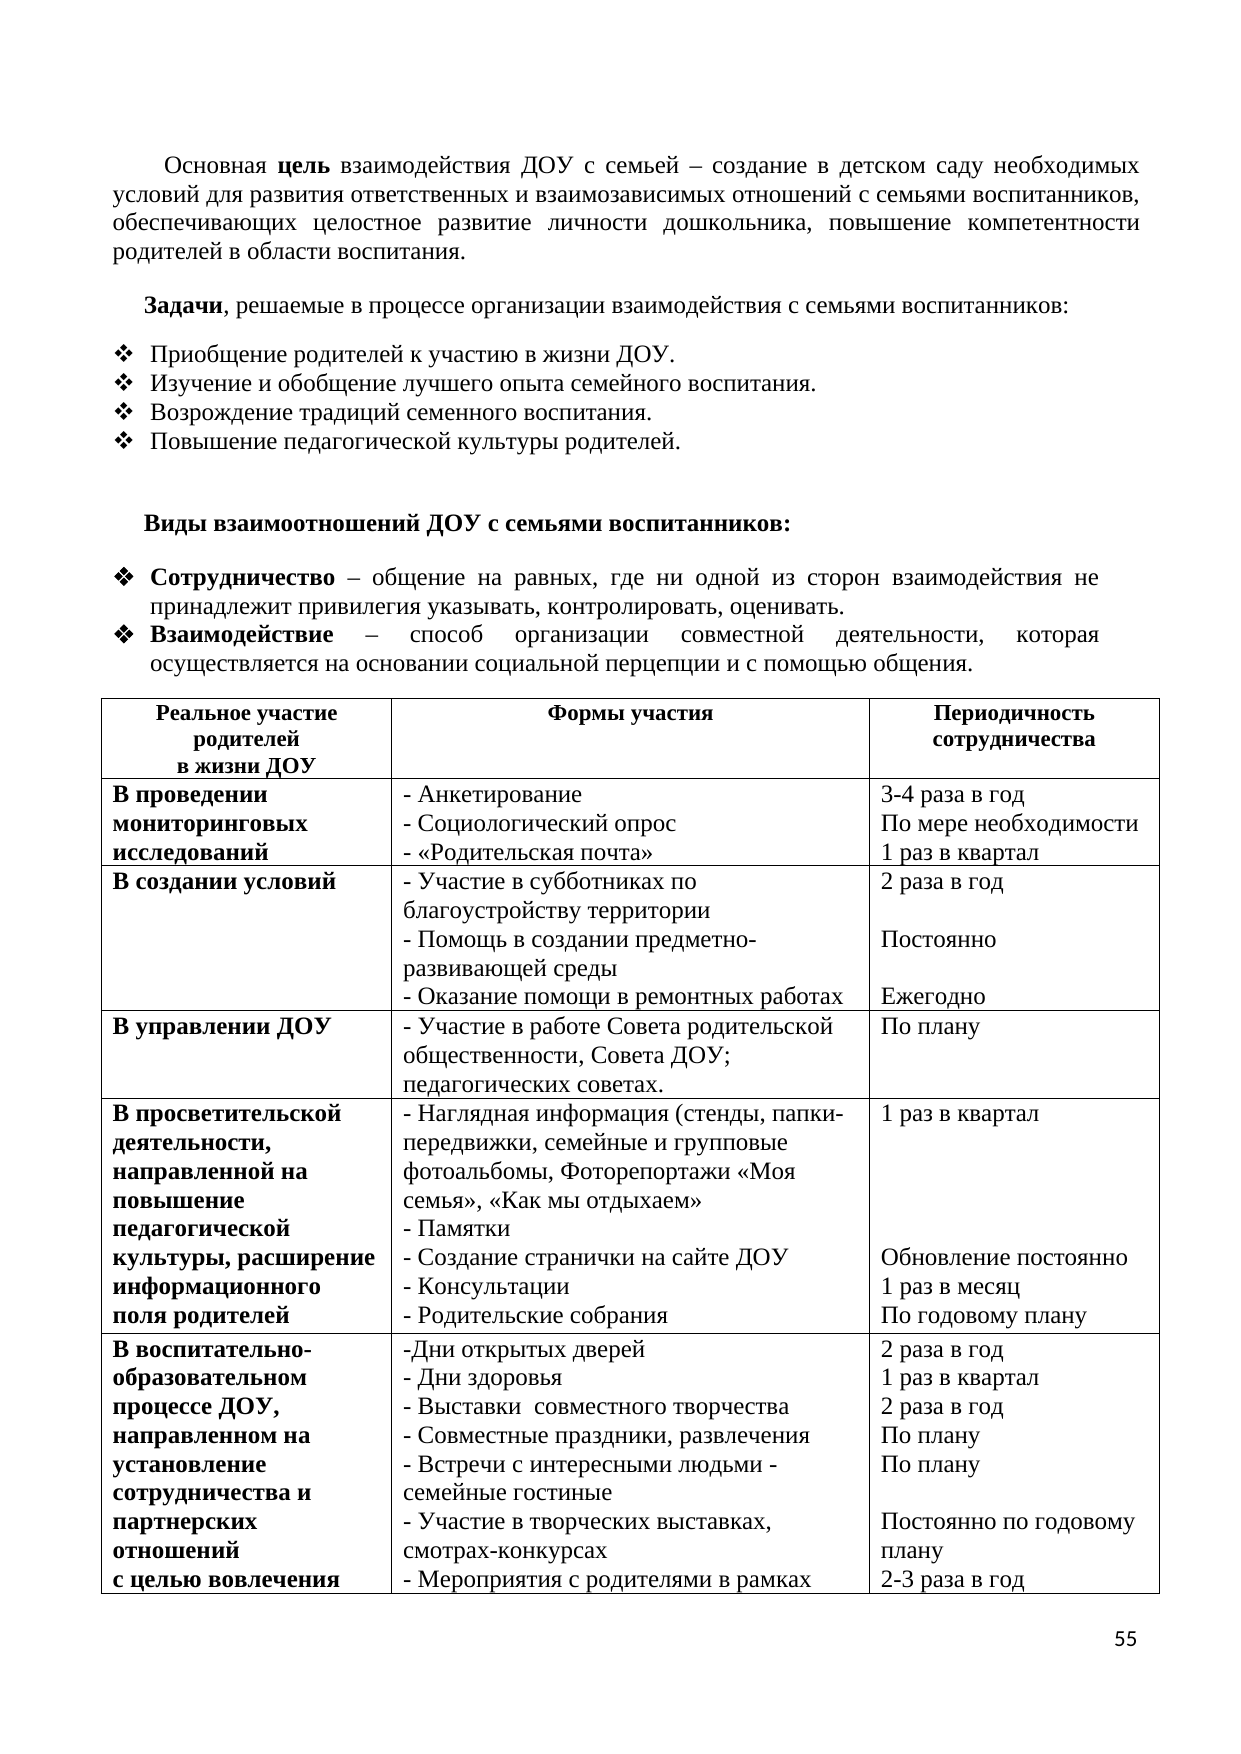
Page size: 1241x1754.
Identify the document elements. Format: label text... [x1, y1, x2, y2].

table_cell - Участие в работе Совета родительской общественности, Совета ДОУ; педагогических советах. [392, 1011, 869, 1097]
table_header Периодичность сотрудничества [870, 699, 1159, 778]
table_cell - Наглядная информация (стенды, папки-передвижки, семейные и групповые фотоальбомы, Фоторепортажи «Моя семья», «Как мы отдыхаем» - Памятки - Создание странички на сайте ДОУ - Консультации - Родительские собрания [392, 1099, 869, 1333]
table_cell 2 раза в год Постоянно Ежегодно [870, 866, 1159, 1010]
list Возрождение традиций семенного воспитания. [112, 397, 1100, 426]
list Изучение и обобщение лучшего опыта семейного воспитания. [112, 368, 1100, 397]
table_cell 3-4 раза в год По мере необходимости 1 раз в квартал [870, 779, 1159, 865]
table_cell По плану [870, 1011, 1159, 1097]
table_cell В создании условий [102, 866, 391, 1010]
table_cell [102, 1334, 391, 1592]
table_cell - Анкетирование - Социологический опрос - «Родительская почта» [392, 779, 869, 865]
table_cell В проведении мониторинговых исследований [102, 779, 391, 865]
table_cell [870, 1334, 1159, 1592]
list Сотрудничество – общение на равных, где ни одной из сторон взаимодействия не принадлежит привилегия указывать, контролировать, оценивать. [112, 562, 1100, 619]
table_cell - Участие в субботниках по благоустройству территории - Помощь в создании предметно-развивающей среды - Оказание помощи в ремонтных работах [392, 866, 869, 1010]
table_header Реальное участие родителей в жизни ДОУ [102, 699, 391, 778]
text Виды взаимоотношений ДОУ с семьями воспитанников: [112, 508, 1100, 537]
list Взаимодействие – способ организации совместной деятельности, которая осуществляется на основании социальной перцепции и с помощью общения. [112, 619, 1100, 677]
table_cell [392, 1334, 869, 1592]
table_cell 1 раз в квартал Обновление постоянно 1 раз в месяц По годовому плану [870, 1099, 1159, 1333]
table_cell В просветительской деятельности, направленной на повышение педагогической культуры, расширение информационного поля родителей [102, 1099, 391, 1333]
list Повышение педагогической культуры родителей. [112, 426, 1100, 454]
text Задачи, решаемые в процессе организации взаимодействия с семьями воспитанников: [112, 290, 1141, 319]
table_header Формы участия [392, 699, 869, 778]
list Приобщение родителей к участию в жизни ДОУ. [112, 339, 1100, 368]
table_cell В управлении ДОУ [102, 1011, 391, 1097]
text Основная цель взаимодействия ДОУ с семьей – создание в детском саду необходимых условий для развития ответственных и взаимозависимых отношений с семьями воспитанников, обеспечивающих целостное развитие личности дошкольника, повышение компетентности родителей в области воспитания. [112, 150, 1141, 265]
